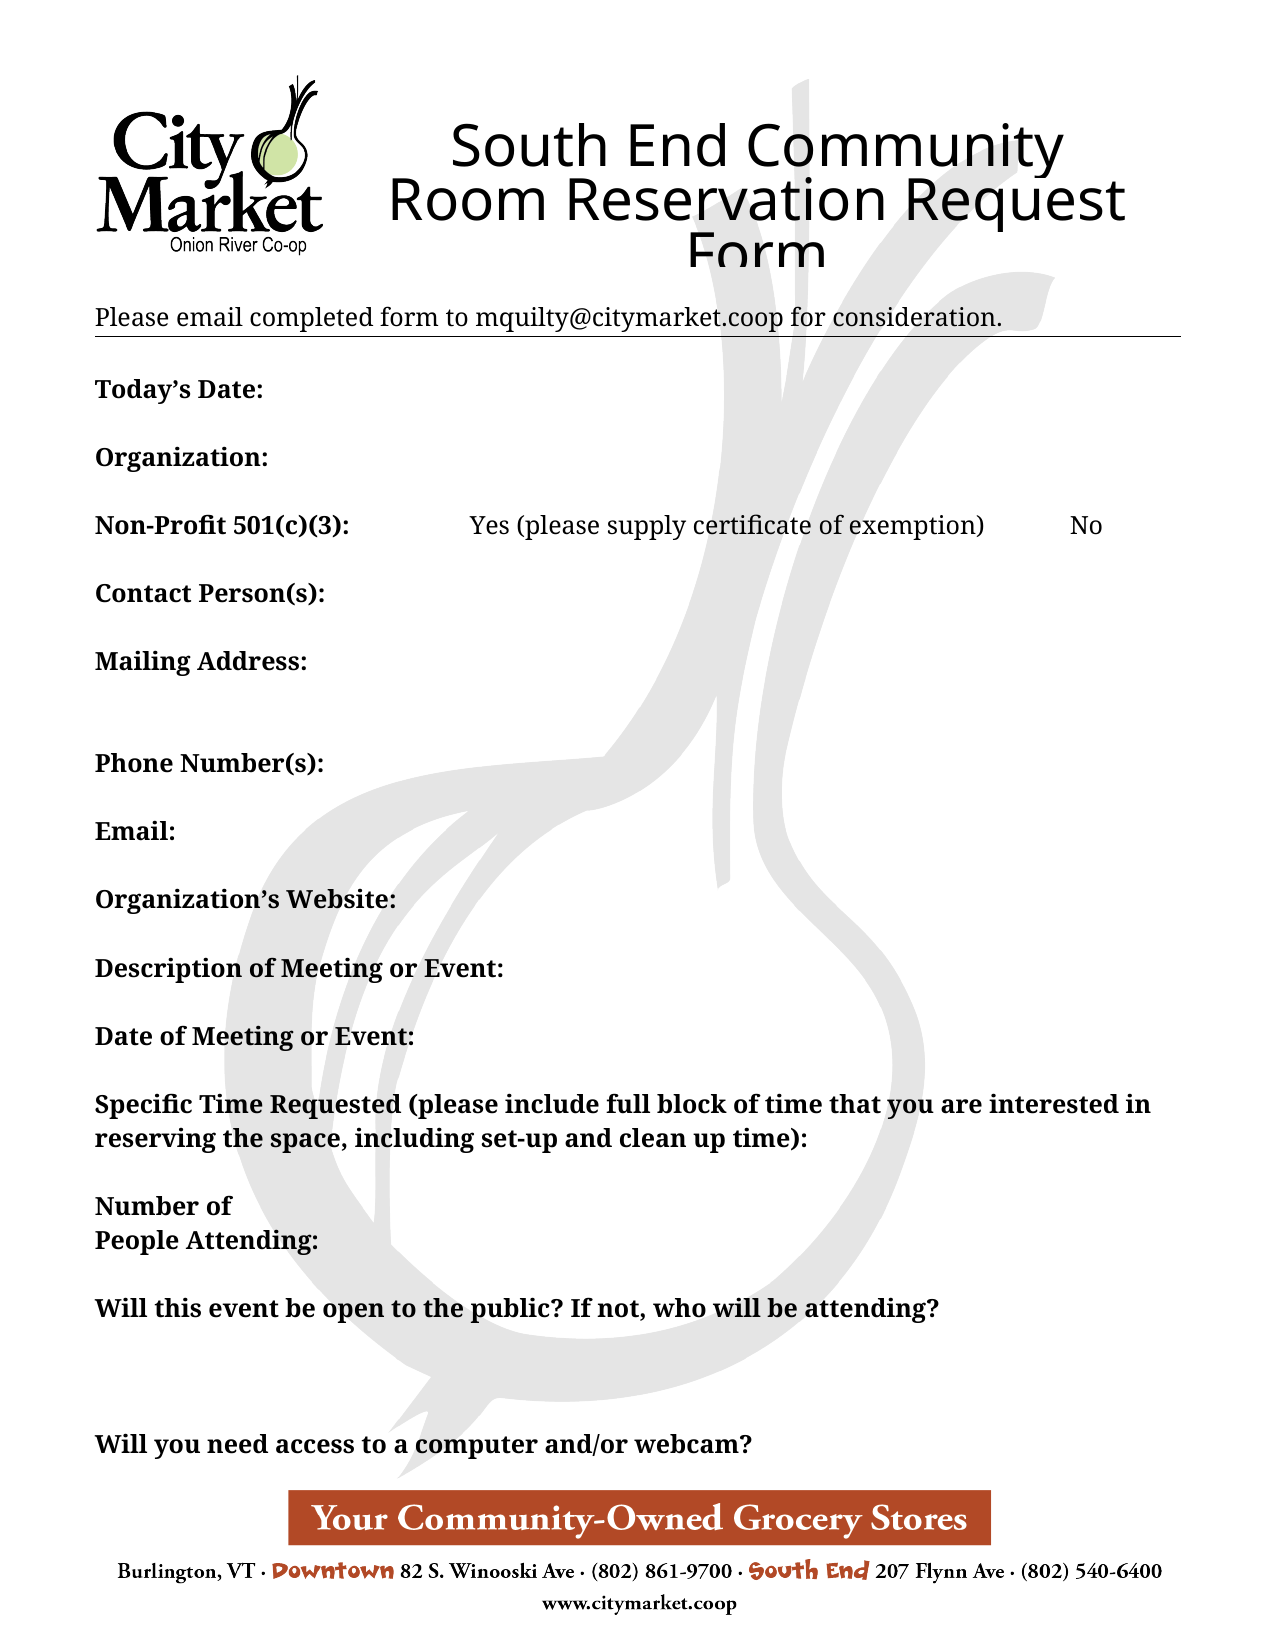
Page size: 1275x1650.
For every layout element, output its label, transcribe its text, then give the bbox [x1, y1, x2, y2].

text Phone Number(s): [94, 746, 1181, 780]
text Specific Time Requested (please include full block of time that you are interested in reserving the space, including set-up and clean up time): [94, 1087, 1181, 1155]
text Organization’s Website: [94, 882, 1181, 916]
text Number of [94, 1189, 1181, 1223]
picture [0, 0, 1275, 1650]
text Will you need access to a computer and/or webcam? [94, 1427, 1181, 1461]
text Please email completed form to mquilty@citymarket.coop for consideration. [94, 300, 1181, 337]
text Date of Meeting or Event: [94, 1018, 1181, 1052]
text Mailing Address: [94, 644, 1181, 678]
text Description of Meeting or Event: [94, 950, 1181, 984]
text Organization: [94, 439, 1181, 473]
text Today’s Date: [94, 371, 1181, 405]
text Email: [94, 814, 1181, 848]
text Will this event be open to the public? If not, who will be attending? [94, 1291, 1181, 1325]
text People Attending: [94, 1223, 1181, 1257]
text Non-Profit 501(c)(3): Yes (please supply certificate of exemption) No [94, 507, 1181, 542]
text Contact Person(s): [94, 576, 1181, 610]
